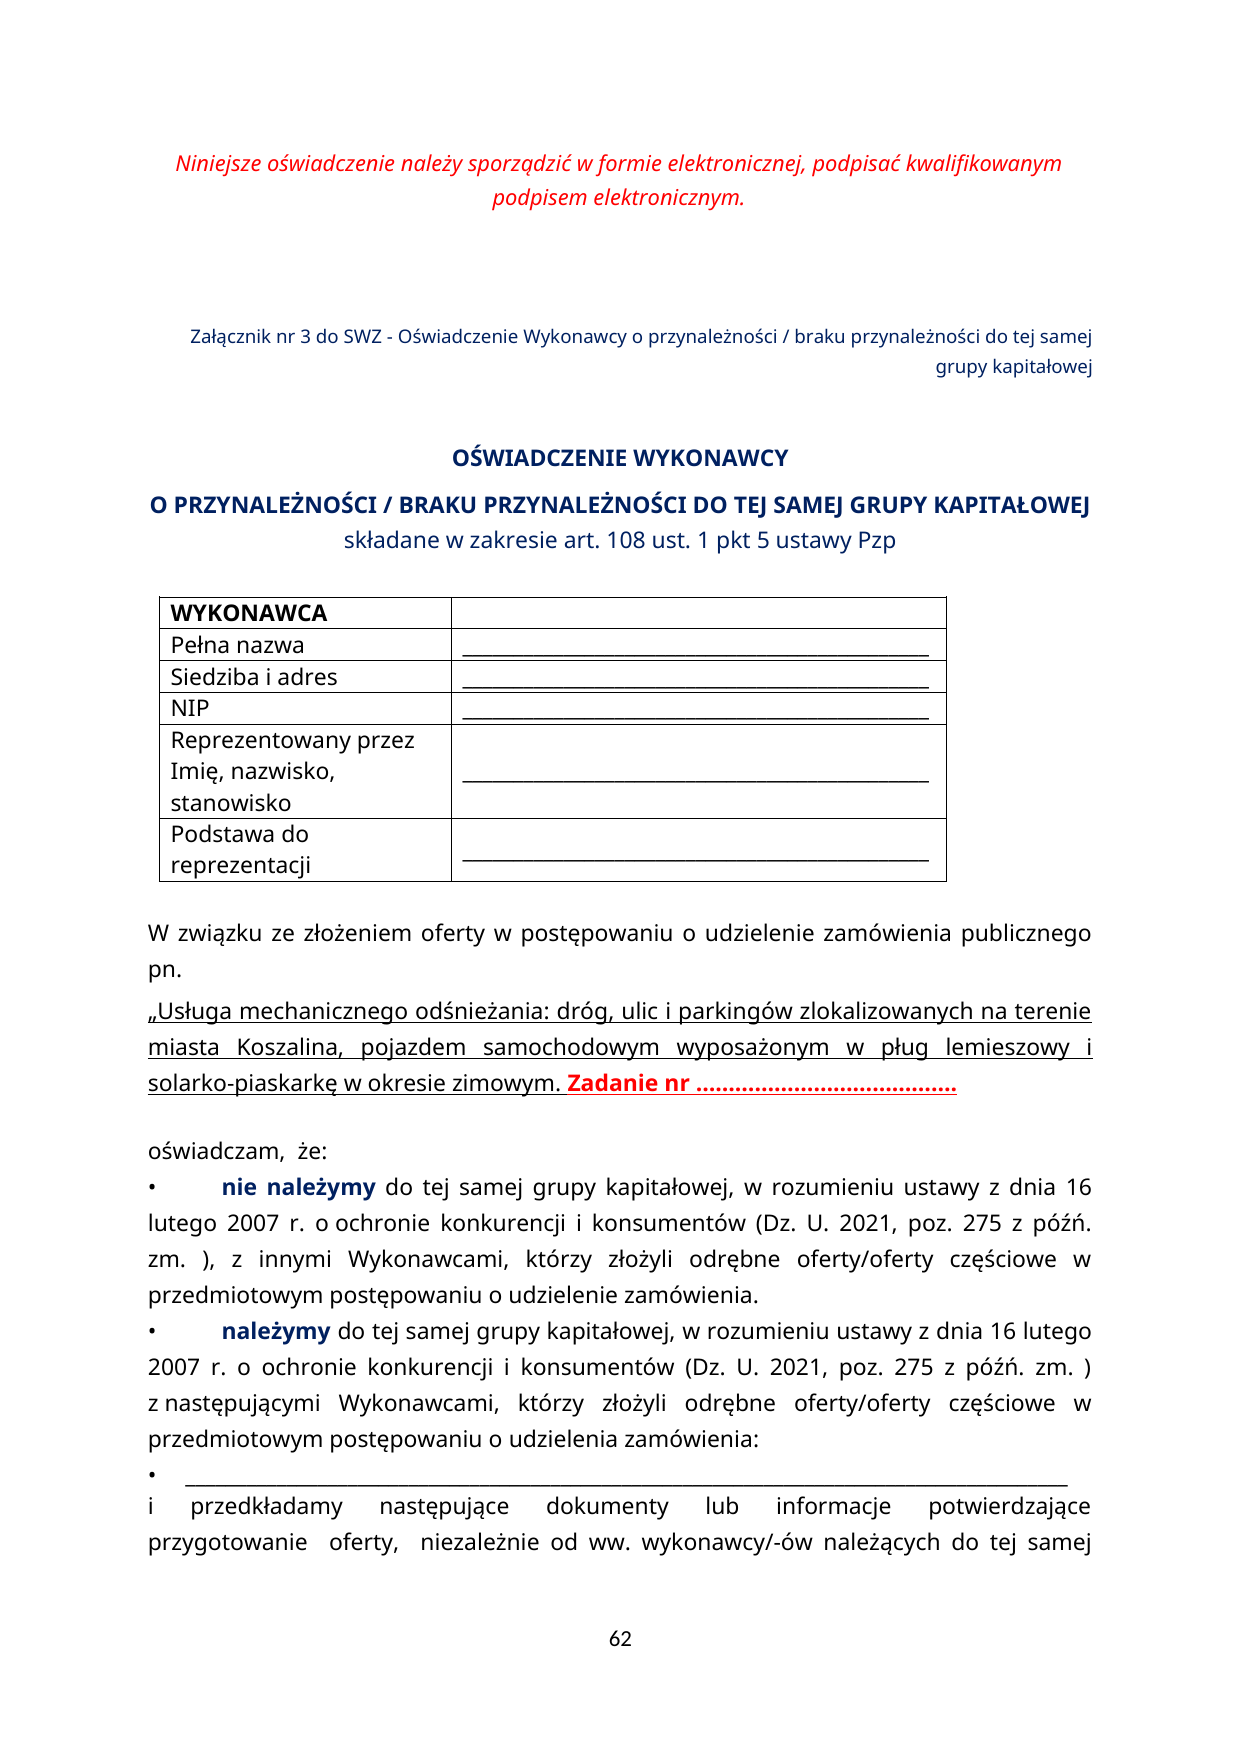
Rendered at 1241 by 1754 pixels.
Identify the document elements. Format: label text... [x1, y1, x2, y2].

table_cell ______________________________________________ [452, 661, 946, 692]
table_cell Pełna nazwa [160, 629, 451, 660]
text „Usługa mechanicznego odśnieżania: dróg, ulic i parkingów zlokalizowanych na terenie miasta Koszalina, pojazdem samochodowym wyposażonym w pług lemieszowy i solarko-piaskarkę w okresie zimowym. Zadanie nr …………………………………. [148, 1059, 1093, 1098]
text składane w zakresie art. 108 ust. 1 pkt 5 ustawy Pzp [148, 524, 1093, 556]
text oświadczam, że: [148, 1135, 1093, 1167]
list nie należymy do tej samej grupy kapitałowej, w rozumieniu ustawy z dnia 16 lutego 2007 r. o ochronie konkurencji i konsumentów (Dz. U. 2021, poz. 275 z późń. zm. ), z innymi Wykonawcami, którzy złożyli odrębne oferty/oferty częściowe w przedmiotowym postępowaniu o udzielenie zamówienia. [148, 1171, 1093, 1310]
table_cell ______________________________________________ [452, 819, 946, 881]
text „Usługa mechanicznego odśnieżania: dróg, ulic i parkingów zlokalizowanych na terenie miasta Koszalina, pojazdem samochodowym wyposażonym w pług lemieszowy i solarko-piaskarkę w okresie zimowym. Zadanie nr …………………………………. [148, 995, 1093, 1058]
text Niniejsze oświadczenie należy sporządzić w formie elektronicznej, podpisać kwalifikowanym podpisem elektronicznym. [148, 148, 1093, 212]
text Załącznik nr 3 do SWZ - Oświadczenie Wykonawcy o przynależności / braku przynależności do tej samej grupy kapitałowej [148, 324, 1093, 378]
table_cell ______________________________________________ [452, 629, 946, 660]
text O PRZYNALEŻNOŚCI / BRAKU PRZYNALEŻNOŚCI DO TEJ SAMEJ GRUPY KAPITAŁOWEJ [148, 488, 1093, 520]
table_cell Podstawa do reprezentacji [160, 819, 451, 881]
list _______________________________________________________________________________________ [148, 1459, 1093, 1490]
text OŚWIADCZENIE WYKONAWCY [148, 442, 1093, 473]
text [148, 1490, 1093, 1557]
table_cell ______________________________________________ [452, 725, 946, 818]
list należymy do tej samej grupy kapitałowej, w rozumieniu ustawy z dnia 16 lutego 2007 r. o ochronie konkurencji i konsumentów (Dz. U. 2021, poz. 275 z późń. zm. ) z następującymi Wykonawcami, którzy złożyli odrębne oferty/oferty częściowe w przedmiotowym postępowaniu o udzielenia zamówienia: [148, 1315, 1093, 1454]
table_header [452, 598, 946, 628]
table_header WYKONAWCA [160, 598, 451, 628]
table_cell Siedziba i adres [160, 661, 451, 692]
text W związku ze złożeniem oferty w postępowaniu o udzielenie zamówienia publicznego pn. [148, 917, 1093, 984]
table_cell Reprezentowany przez Imię, nazwisko, stanowisko [160, 725, 451, 818]
table_cell ______________________________________________ [452, 693, 946, 723]
table_cell NIP [160, 693, 451, 723]
